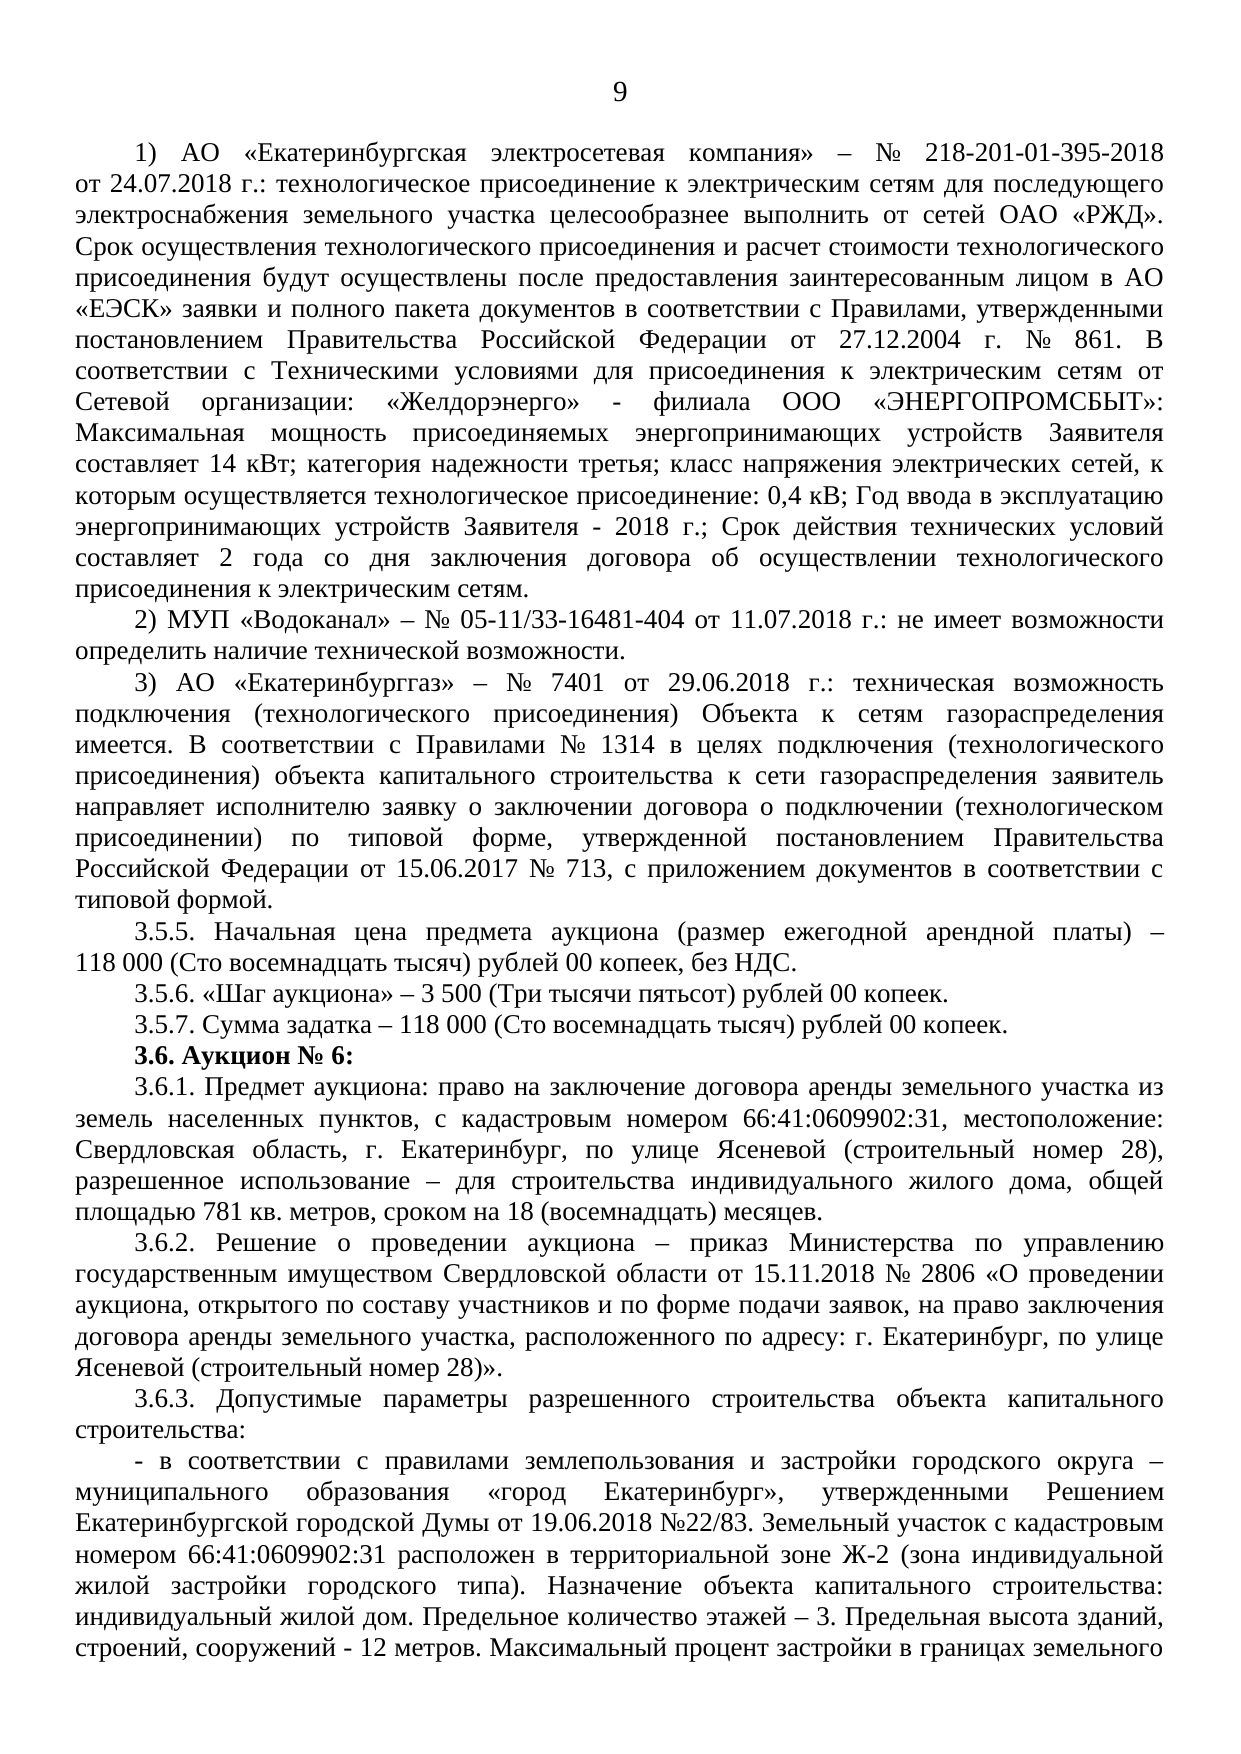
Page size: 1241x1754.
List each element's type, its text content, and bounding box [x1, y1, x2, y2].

text 3.6. Аукцион № 6: [75, 1039, 1165, 1071]
text 3.6.3. Допустимые параметры разрешенного строительства объекта капитального строительства: [75, 1382, 1165, 1444]
text 1) АО «Екатеринбургская электросетевая компания» – № 218-201-01-395-2018 от 24.07.2018 г.: технологическое присоединение к электрическим сетям для последующего электроснабжения земельного участка целесообразнее выполнить от сетей ОАО «РЖД». Срок осуществления технологического присоединения и расчет стоимости технологического присоединения будут осуществлены после предоставления заинтересованным лицом в АО «ЕЭСК» заявки и полного пакета документов в соответствии с Правилами, утвержденными постановлением Правительства Российской Федерации от 27.12.2004 г. № 861. В соответствии с Техническими условиями для присоединения к электрическим сетям от Сетевой организации: «Желдорэнерго» - филиала ООО «ЭНЕРГОПРОМСБЫТ»: Максимальная мощность присоединяемых энергопринимающих устройств Заявителя составляет 14 кВт; категория надежности третья; класс напряжения электрических сетей, к которым осуществляется технологическое присоединение: 0,4 кВ; Год ввода в эксплуатацию энергопринимающих устройств Заявителя - 2018 г.; Срок действия технических условий составляет 2 года со дня заключения договора об осуществлении технологического присоединения к электрическим сетям. [75, 136, 1165, 603]
text 3) АО «Екатеринбурггаз» – № 7401 от 29.06.2018 г.: техническая возможность подключения (технологического присоединения) Объекта к сетям газораспределения имеется. В соответствии с Правилами № 1314 в целях подключения (технологического присоединения) объекта капитального строительства к сети газораспределения заявитель направляет исполнителю заявку о заключении договора о подключении (технологическом присоединении) по типовой форме, утвержденной постановлением Правительства Российской Федерации от 15.06.2017 № 713, с приложением документов в соответствии с типовой формой. [75, 666, 1165, 915]
text 3.6.1. Предмет аукциона: право на заключение договора аренды земельного участка из земель населенных пунктов, с кадастровым номером 66:41:0609902:31, местоположение: Свердловская область, г. Екатеринбург, по улице Ясеневой (строительный номер 28), разрешенное использование – для строительства индивидуального жилого дома, общей площадью 781 кв. метров, сроком на 18 (восемнадцать) месяцев. [75, 1071, 1165, 1226]
text 3.6.2. Решение о проведении аукциона – приказ Министерства по управлению государственным имуществом Свердловской области от 15.11.2018 № 2806 «О проведении аукциона, открытого по составу участников и по форме подачи заявок, на право заключения договора аренды земельного участка, расположенного по адресу: г. Екатеринбург, по улице Ясеневой (строительный номер 28)». [75, 1226, 1165, 1382]
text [75, 1444, 1165, 1662]
text 3.5.7. Сумма задатка – 118 000 (Сто восемнадцать тысяч) рублей 00 копеек. [75, 1008, 1165, 1039]
text 2) МУП «Водоканал» – № 05-11/33-16481-404 от 11.07.2018 г.: не имеет возможности определить наличие технической возможности. [75, 603, 1165, 666]
text 3.5.6. «Шаг аукциона» – 3 500 (Три тысячи пятьсот) рублей 00 копеек. [75, 977, 1165, 1008]
text 3.5.5. Начальная цена предмета аукциона (размер ежегодной арендной платы) – 118 000 (Сто восемнадцать тысяч) рублей 00 копеек, без НДС. [75, 915, 1165, 977]
